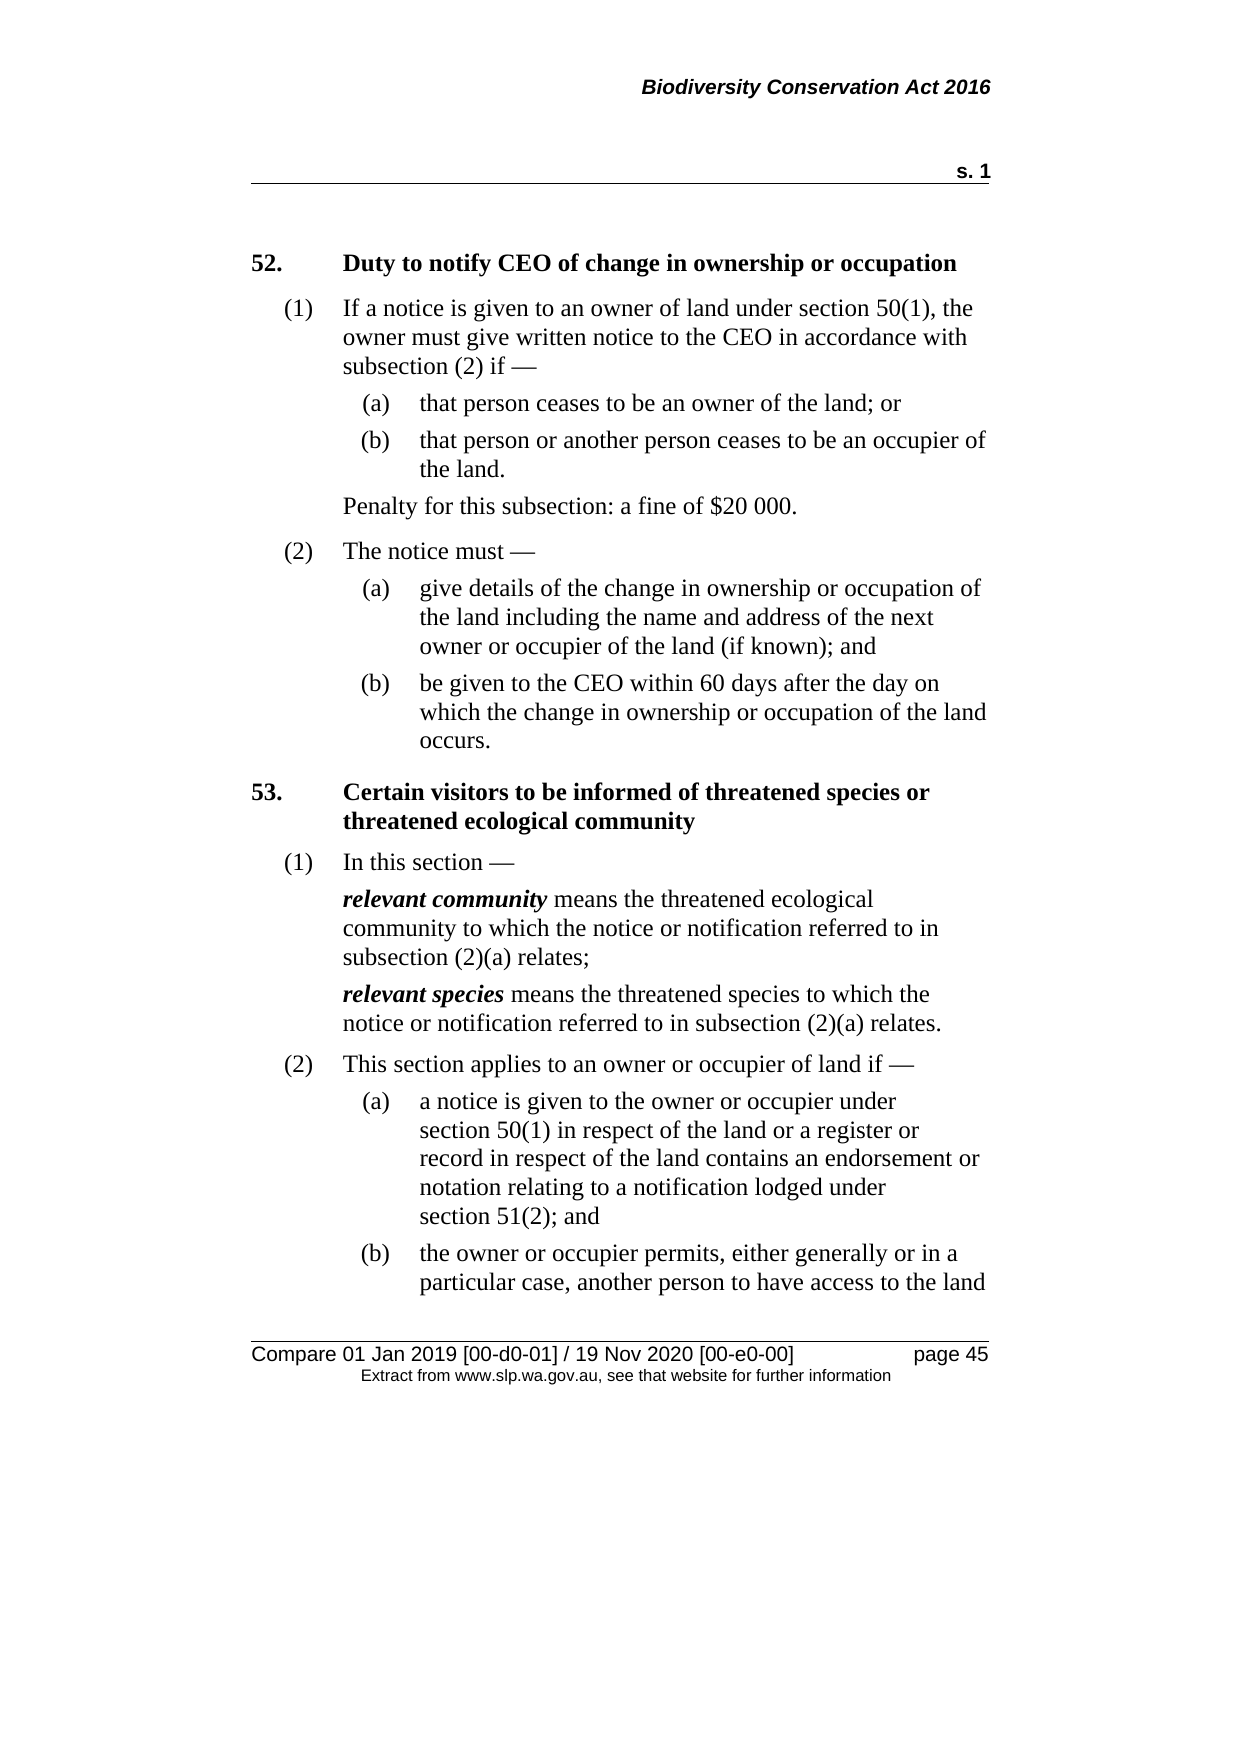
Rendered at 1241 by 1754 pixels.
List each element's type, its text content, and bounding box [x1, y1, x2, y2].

text relevant species means the threatened species to which the notice or notification referred to in subsection (2)(a) relates. [251, 979, 989, 1036]
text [251, 1238, 989, 1296]
text (b) be given to the CEO within 60 days after the day on which the change in ownership or occupation of the land occurs. [251, 668, 989, 754]
text (2) The notice must — [251, 536, 989, 565]
subtitle 53. Certain visitors to be informed of threatened species or threatened ecological community [251, 777, 989, 835]
text (a) a notice is given to the owner or occupier under section 50(1) in respect of the land or a register or record in respect of the land contains an endorsement or notation relating to a notification lodged under section 51(2); and [251, 1086, 989, 1230]
text (1) In this section — [251, 847, 989, 876]
text (2) This section applies to an owner or occupier of land if — [251, 1049, 989, 1078]
text (1) If a notice is given to an owner of land under section 50(1), the owner must give written notice to the CEO in accordance with subsection (2) if — [251, 293, 989, 380]
text (b) that person or another person ceases to be an occupier of the land. [251, 425, 989, 483]
text (a) that person ceases to be an owner of the land; or [251, 388, 989, 417]
text (a) give details of the change in ownership or occupation of the land including the name and address of the next owner or occupier of the land (if known); and [251, 573, 989, 660]
subtitle 52. Duty to notify CEO of change in ownership or occupation [251, 248, 989, 277]
text relevant community means the threatened ecological community to which the notice or notification referred to in subsection (2)(a) relates; [251, 884, 989, 971]
text Penalty for this subsection: a fine of $20 000. [251, 491, 989, 520]
